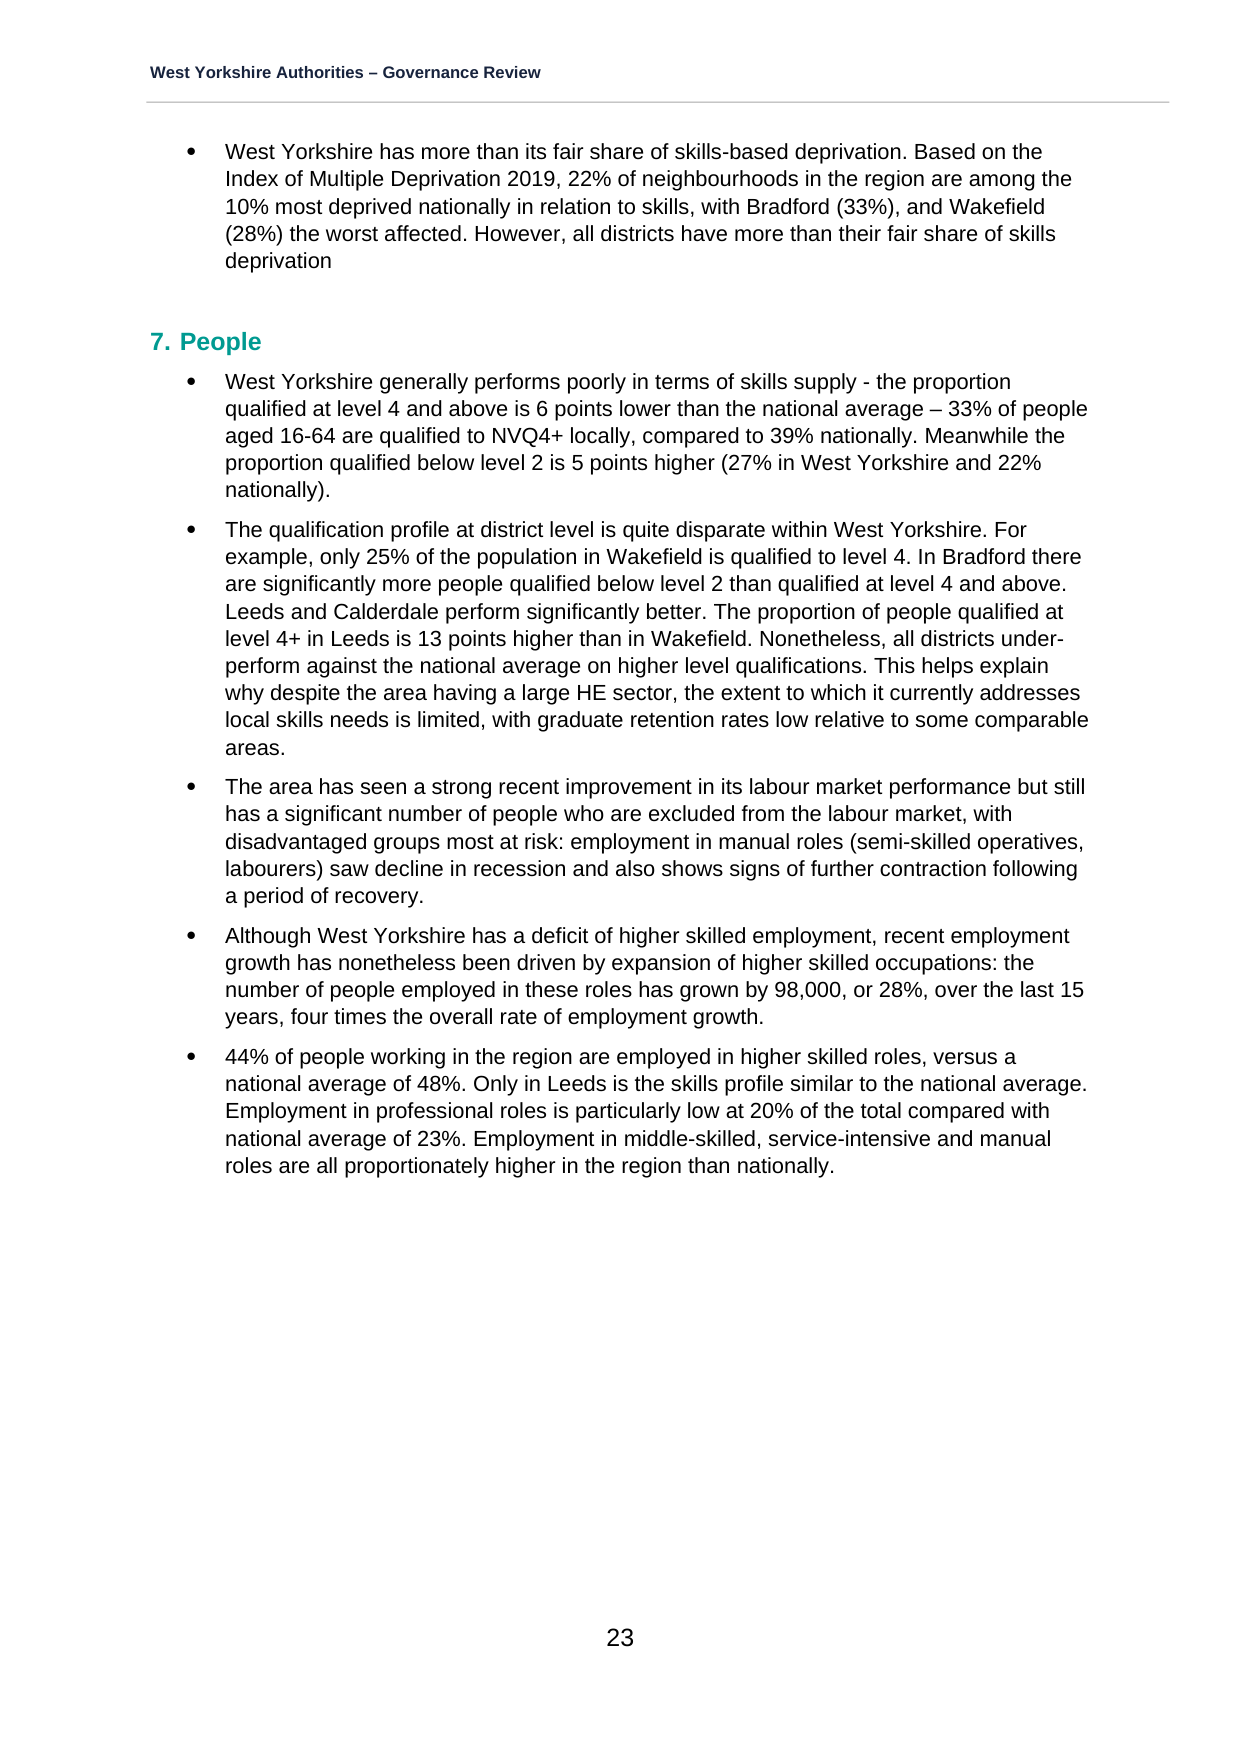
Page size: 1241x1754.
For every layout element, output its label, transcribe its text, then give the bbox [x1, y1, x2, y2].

subtitle West Yorkshire generally performs poorly in terms of skills supply - the proportion qualified at level 4 and above is 6 points lower than the national average – 33% of people aged 16-64 are qualified to NVQ4+ locally, compared to 39% nationally. Meanwhile the proportion qualified below level 2 is 5 points higher (27% in West Yorkshire and 22% nationally). [187, 368, 1090, 502]
subtitle The qualification profile at district level is quite disparate within West Yorkshire. For example, only 25% of the population in Wakefield is qualified to level 4. In Bradford there are significantly more people qualified below level 2 than qualified at level 4 and above. Leeds and Calderdale perform significantly better. The proportion of people qualified at level 4+ in Leeds is 13 points higher than in Wakefield. Nonetheless, all districts under-perform against the national average on higher level qualifications. This helps explain why despite the area having a large HE sector, the extent to which it currently addresses local skills needs is limited, with graduate retention rates low relative to some comparable areas. [187, 517, 1090, 760]
subtitle Although West Yorkshire has a deficit of higher skilled employment, recent employment growth has nonetheless been driven by expansion of higher skilled occupations: the number of people employed in these roles has grown by 98,000, or 28%, over the last 15 years, four times the overall rate of employment growth. [187, 923, 1090, 1029]
subtitle People [150, 327, 1090, 356]
subtitle West Yorkshire has more than its fair share of skills-based deprivation. Based on the Index of Multiple Deprivation 2019, 22% of neighbourhoods in the region are among the 10% most deprived nationally in relation to skills, with Bradford (33%), and Wakefield (28%) the worst affected. However, all districts have more than their fair share of skills deprivation [187, 139, 1090, 273]
subtitle 44% of people working in the region are employed in higher skilled roles, versus a national average of 48%. Only in Leeds is the skills profile similar to the national average. Employment in professional roles is particularly low at 20% of the total compared with national average of 23%. Employment in middle-skilled, service-intensive and manual roles are all proportionately higher in the region than nationally. [187, 1044, 1090, 1178]
subtitle The area has seen a strong recent improvement in its labour market performance but still has a significant number of people who are excluded from the labour market, with disadvantaged groups most at risk: employment in manual roles (semi-skilled operatives, labourers) saw decline in recession and also shows signs of further contraction following a period of recovery. [187, 774, 1090, 908]
